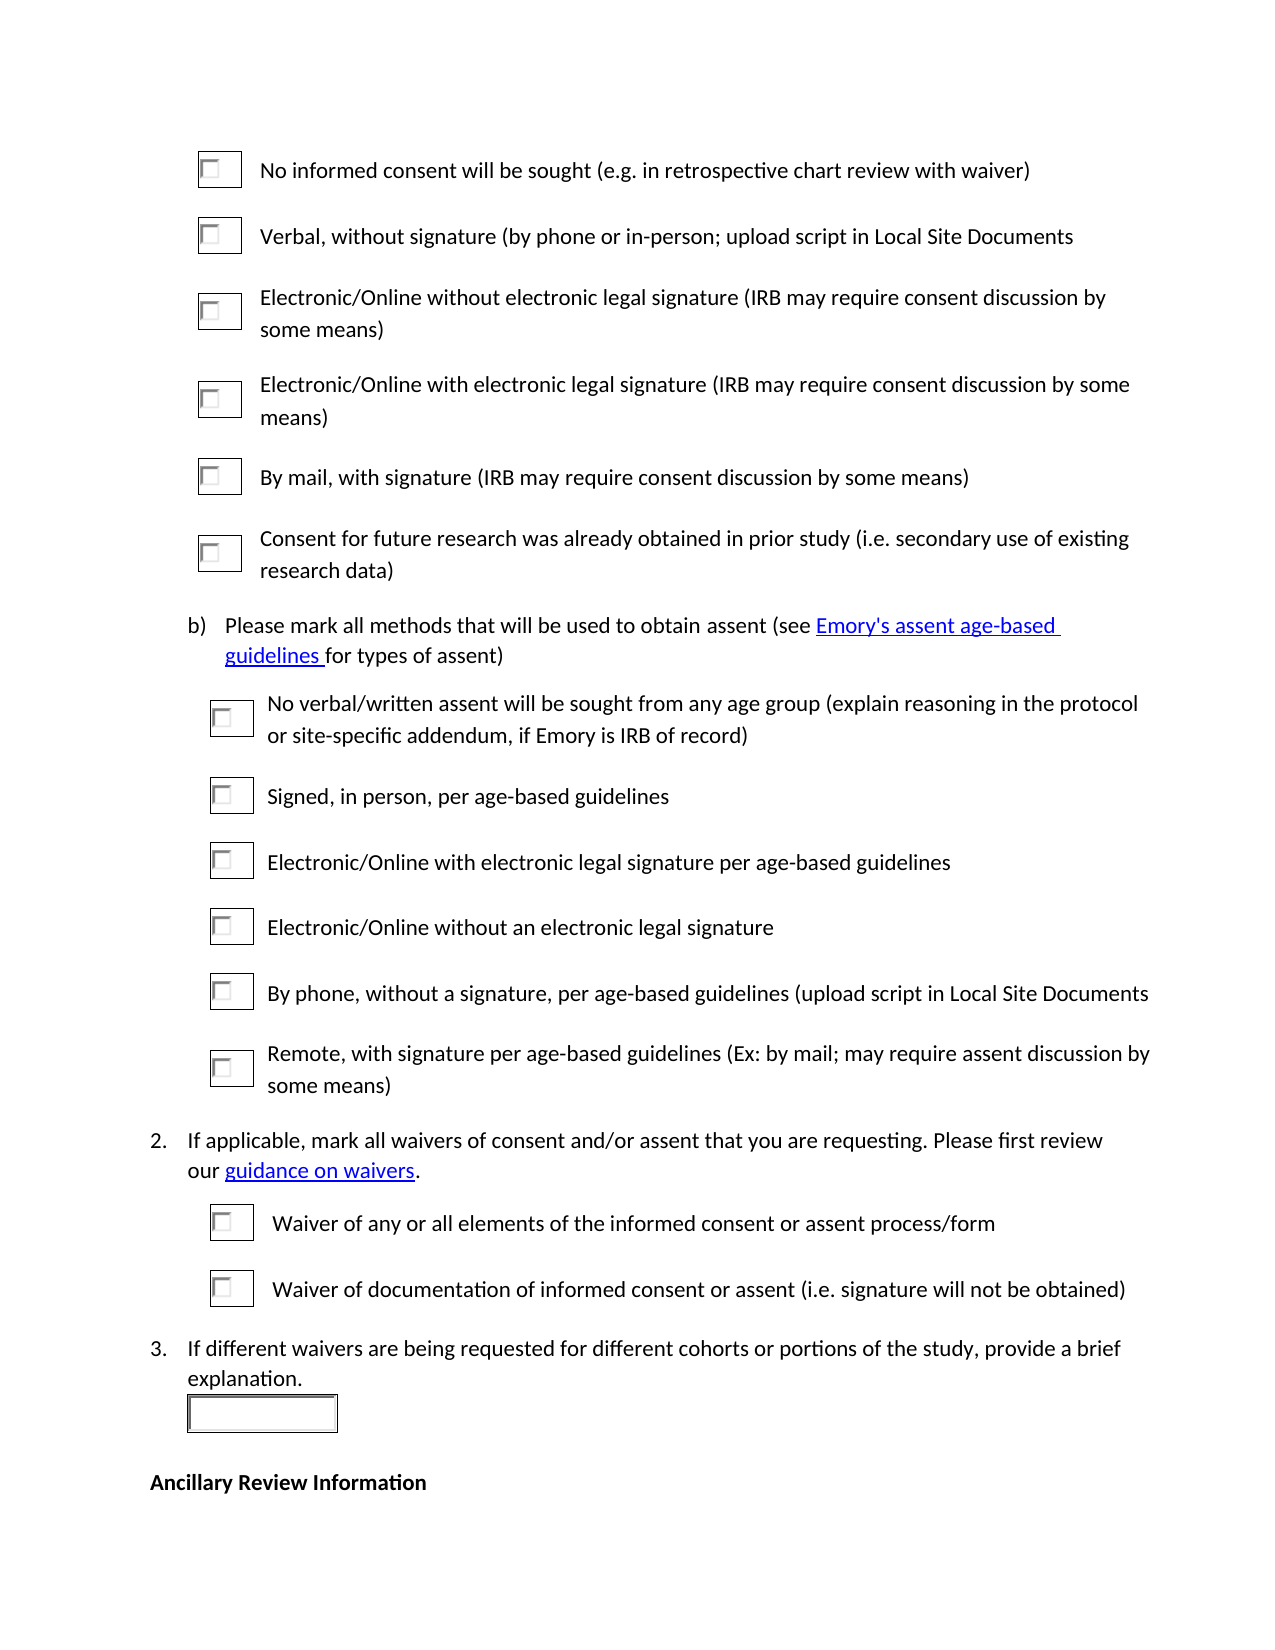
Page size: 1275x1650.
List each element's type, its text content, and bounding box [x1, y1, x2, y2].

list Please mark all methods that will be used to obtain assent (see Emory's assent age-based guidelines for types of assent) [187, 611, 1125, 669]
table_header [159, 150, 1134, 611]
list If different waivers are being requested for different cohorts or portions of the study, provide a brief explanation. [150, 1334, 1125, 1449]
table_header [178, 688, 1153, 1126]
table_header [178, 1203, 1153, 1334]
text Ancillary Review Information [150, 1468, 1125, 1496]
list If applicable, mark all waivers of consent and/or assent that you are requesting. Please first review our guidance on waivers. [150, 1126, 1125, 1184]
